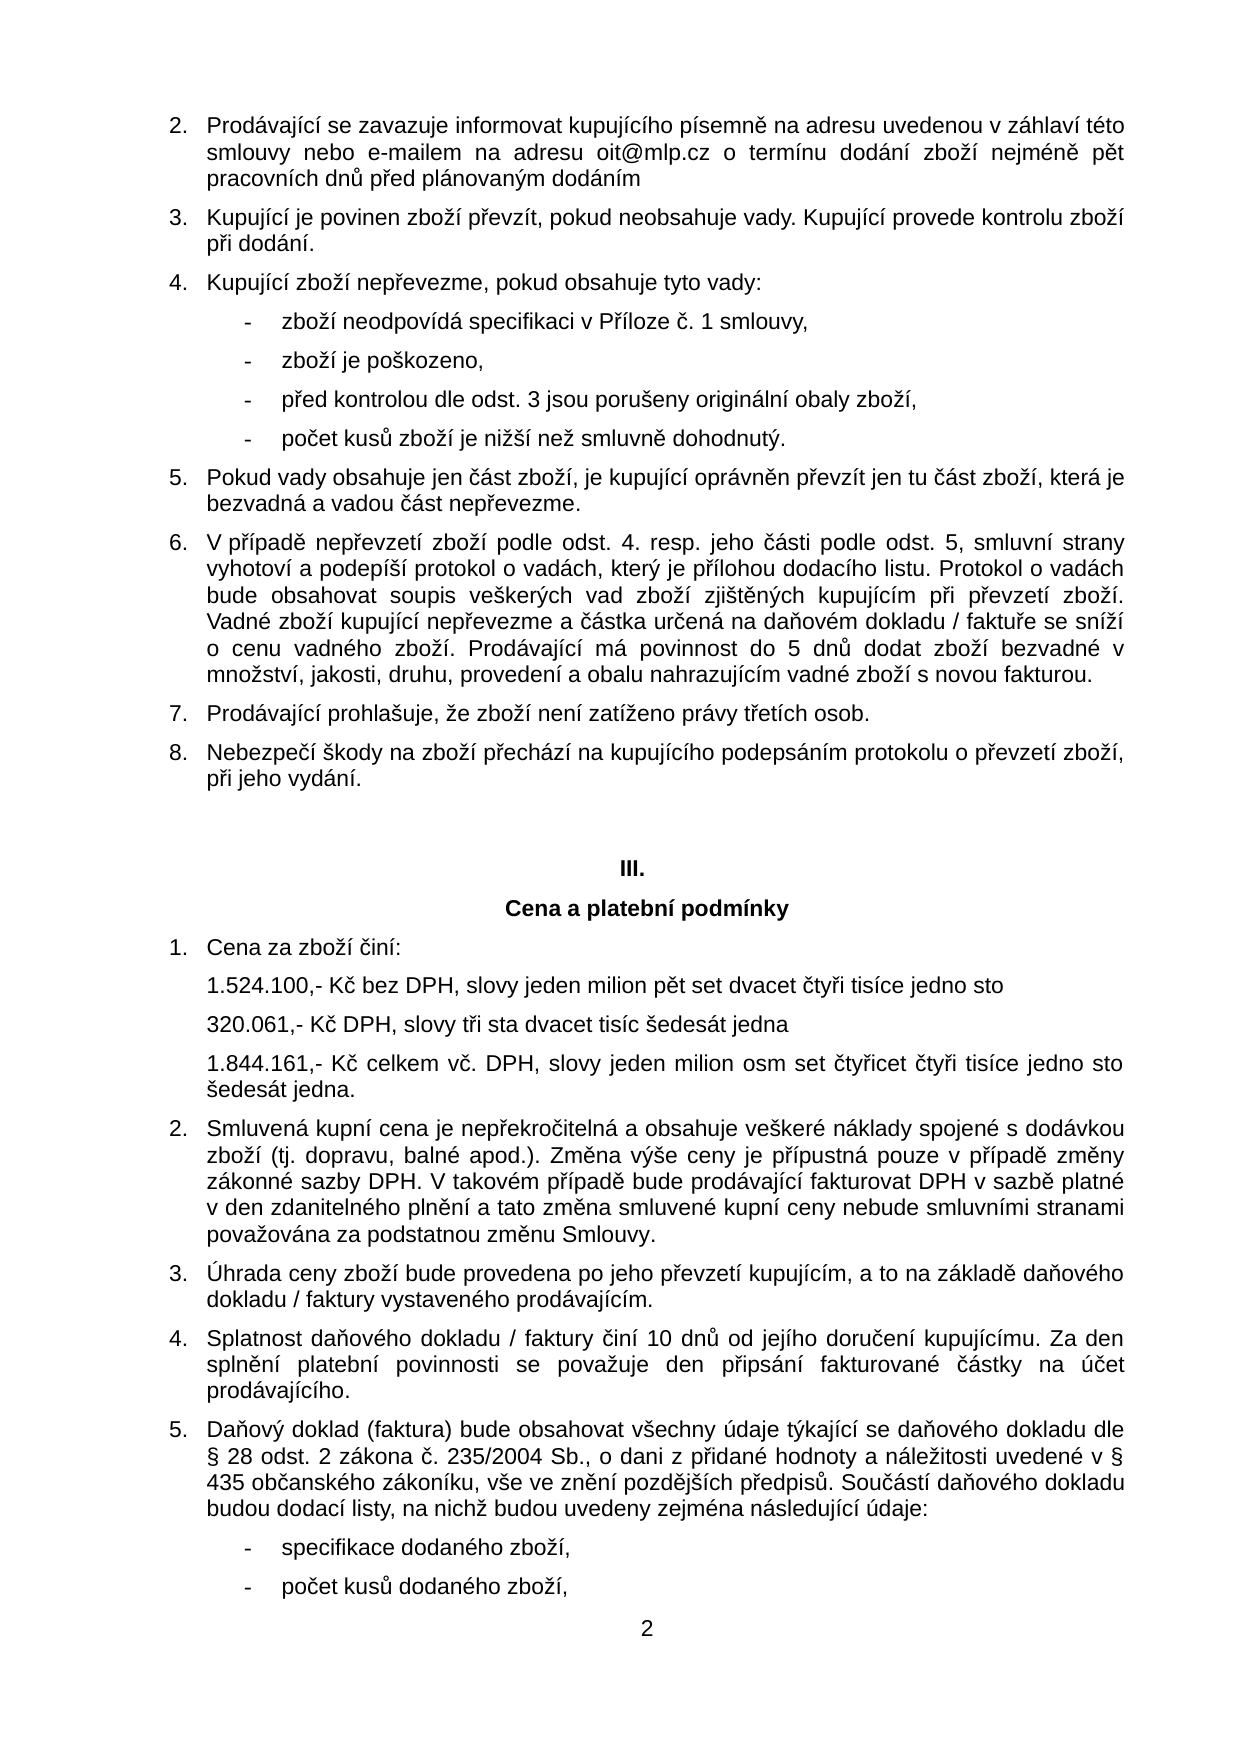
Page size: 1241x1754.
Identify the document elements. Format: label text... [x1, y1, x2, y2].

list zboží neodpovídá specifikaci v Příloze č. 1 smlouvy, [244, 308, 1125, 334]
list V případě nepřevzetí zboží podle odst. 4. resp. jeho části podle odst. 5, smluvní strany vyhotoví a podepíší protokol o vadách, který je přílohou dodacího listu. Protokol o vadách bude obsahovat soupis veškerých vad zboží zjištěných kupujícím při převzetí zboží. Vadné zboží kupující nepřevezme a částka určená na daňovém dokladu / faktuře se sníží o cenu vadného zboží. Prodávající má povinnost do 5 dnů dodat zboží bezvadné v množství, jakosti, druhu, provedení a obalu nahrazujícím vadné zboží s novou fakturou. [169, 529, 1125, 687]
list specifikace dodaného zboží, [244, 1534, 1125, 1561]
list Cena za zboží činí: [169, 933, 1125, 960]
list počet kusů zboží je nižší než smluvně dohodnutý. [244, 425, 1125, 451]
list Pokud vady obsahuje jen část zboží, je kupující oprávněn převzít jen tu část zboží, která je bezvadná a vadou část nepřevezme. [169, 464, 1125, 517]
list Kupující je povinen zboží převzít, pokud neobsahuje vady. Kupující provede kontrolu zboží při dodání. [169, 204, 1125, 257]
list Nebezpečí škody na zboží přechází na kupujícího podepsáním protokolu o převzetí zboží, při jeho vydání. [169, 738, 1125, 791]
subtitle Cena a platební podmínky [169, 894, 1125, 921]
list před kontrolou dle odst. 3 jsou porušeny originální obaly zboží, [244, 386, 1125, 412]
list Splatnost daňového dokladu / faktury činí 10 dnů od jejího doručení kupujícímu. Za den splnění platební povinnosti se považuje den připsání fakturované částky na účet prodávajícího. [169, 1325, 1125, 1404]
list Smluvená kupní cena je nepřekročitelná a obsahuje veškeré náklady spojené s dodávkou zboží (tj. dopravu, balné apod.). Změna výše ceny je přípustná pouze v případě změny zákonné sazby DPH. V takovém případě bude prodávající fakturovat DPH v sazbě platné v den zdanitelného plnění a tato změna smluvené kupní ceny nebude smluvními stranami považována za podstatnou změnu Smlouvy. [169, 1115, 1125, 1247]
list Daňový doklad (faktura) bude obsahovat všechny údaje týkající se daňového dokladu dle § 28 odst. 2 zákona č. 235/2004 Sb., o dani z přidané hodnoty a náležitosti uvedené v § 435 občanského zákoníku, vše ve znění pozdějších předpisů. Součástí daňového dokladu budou dodací listy, na nichž budou uvedeny zejména následující údaje: [169, 1416, 1125, 1522]
list počet kusů dodaného zboží, [244, 1573, 1125, 1599]
list Prodávající se zavazuje informovat kupujícího písemně na adresu uvedenou v záhlaví této smlouvy nebo e-mailem na adresu oit@mlp.cz o termínu dodání zboží nejméně pět pracovních dnů před plánovaným dodáním [169, 112, 1125, 191]
list zboží je poškozeno, [244, 347, 1125, 373]
text 1.844.161,- Kč celkem vč. DPH, slovy jeden milion osm set čtyřicet čtyři tisíce jedno sto šedesát jedna. [206, 1050, 1125, 1103]
text 320.061,- Kč DPH, slovy tři sta dvacet tisíc šedesát jedna [206, 1011, 1125, 1037]
list Kupující zboží nepřevezme, pokud obsahuje tyto vady: [169, 269, 1125, 296]
text 1.524.100,- Kč bez DPH, slovy jeden milion pět set dvacet čtyři tisíce jedno sto [206, 972, 1125, 999]
list Úhrada ceny zboží bude provedena po jeho převzetí kupujícím, a to na základě daňového dokladu / faktury vystaveného prodávajícím. [169, 1259, 1125, 1312]
list Prodávající prohlašuje, že zboží není zatíženo právy třetích osob. [169, 700, 1125, 726]
